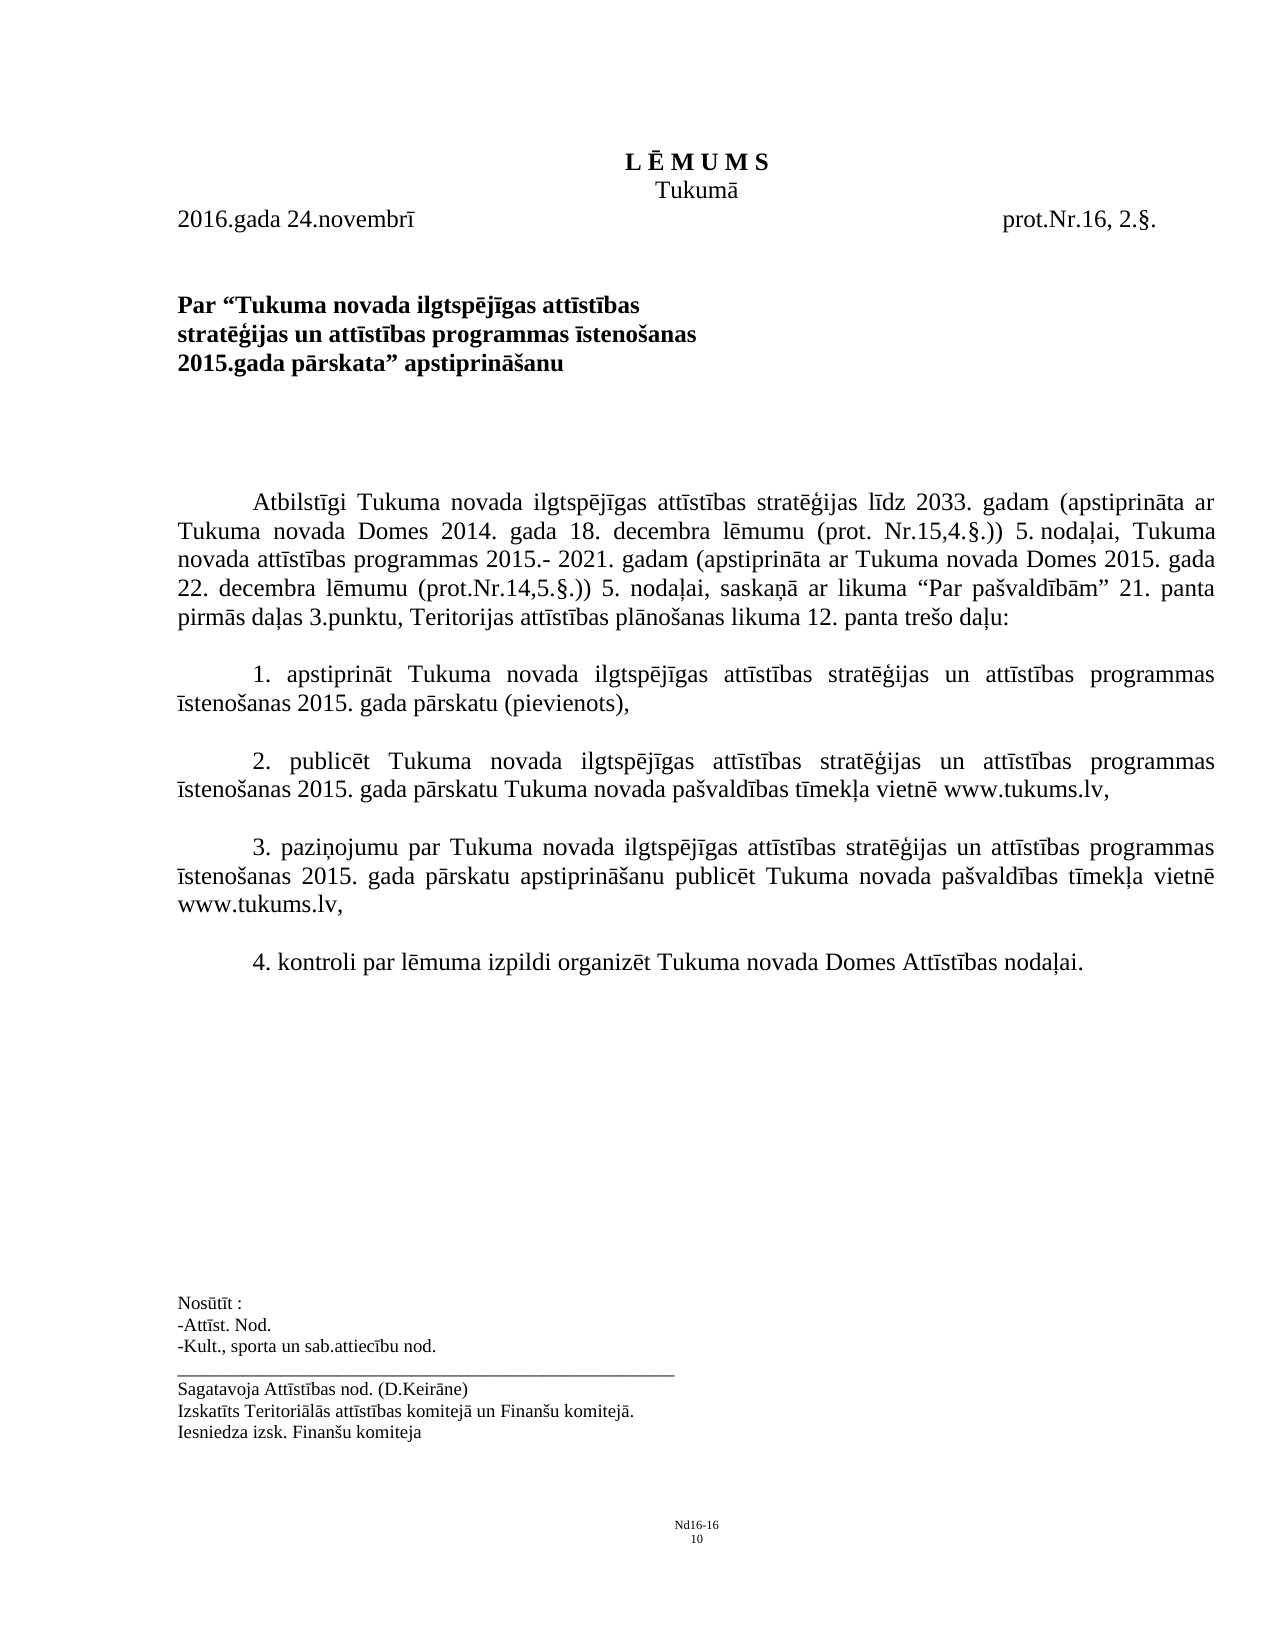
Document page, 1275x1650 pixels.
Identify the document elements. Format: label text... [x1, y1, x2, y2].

text _____________________________________________________ [177, 1357, 1216, 1378]
text stratēģijas un attīstības programmas īstenošanas [177, 319, 1216, 348]
text -Kult., sporta un sab.attiecību nod. [177, 1335, 1216, 1357]
text -Attīst. Nod. [177, 1314, 1216, 1335]
text 1. apstiprināt Tukuma novada ilgtspējīgas attīstības stratēģijas un attīstības programmas īstenošanas 2015. gada pārskatu (pievienots), [177, 659, 1216, 717]
text 3. paziņojumu par Tukuma novada ilgtspējīgas attīstības stratēģijas un attīstības programmas īstenošanas 2015. gada pārskatu apstiprināšanu publicēt Tukuma novada pašvaldības tīmekļa vietnē www.tukums.lv, [177, 832, 1216, 918]
text Nosūtīt : [177, 1292, 1216, 1314]
text Izskatīts Teritoriālās attīstības komitejā un Finanšu komitejā. [177, 1400, 1216, 1421]
text Atbilstīgi Tukuma novada ilgtspējīgas attīstības stratēģijas līdz 2033. gadam (apstiprināta ar Tukuma novada Domes 2014. gada 18. decembra lēmumu (prot. Nr.15,4.§.)) 5. nodaļai, Tukuma novada attīstības programmas 2015.- 2021. gadam (apstiprināta ar Tukuma novada Domes 2015. gada 22. decembra lēmumu (prot.Nr.14,5.§.)) 5. nodaļai, saskaņā ar likuma “Par pašvaldībām” 21. panta pirmās daļas 3.punktu, Teritorijas attīstības plānošanas likuma 12. panta trešo daļu: [177, 487, 1216, 631]
text L Ē M U M S [177, 147, 1216, 176]
text 4. kontroli par lēmuma izpildi organizēt Tukuma novada Domes Attīstības nodaļai. [177, 947, 1216, 976]
text 2015.gada pārskata” apstiprināšanu [177, 348, 1216, 377]
text 2. publicēt Tukuma novada ilgtspējīgas attīstības stratēģijas un attīstības programmas īstenošanas 2015. gada pārskatu Tukuma novada pašvaldības tīmekļa vietnē www.tukums.lv, [177, 746, 1216, 803]
text 2016.gada 24.novembrī prot.Nr.16, 2.§. [177, 204, 1216, 233]
text Tukumā [177, 176, 1216, 204]
text Iesniedza izsk. Finanšu komiteja [177, 1421, 1216, 1443]
text Par “Tukuma novada ilgtspējīgas attīstības [177, 291, 1216, 319]
text Sagatavoja Attīstības nod. (D.Keirāne) [177, 1378, 1216, 1400]
